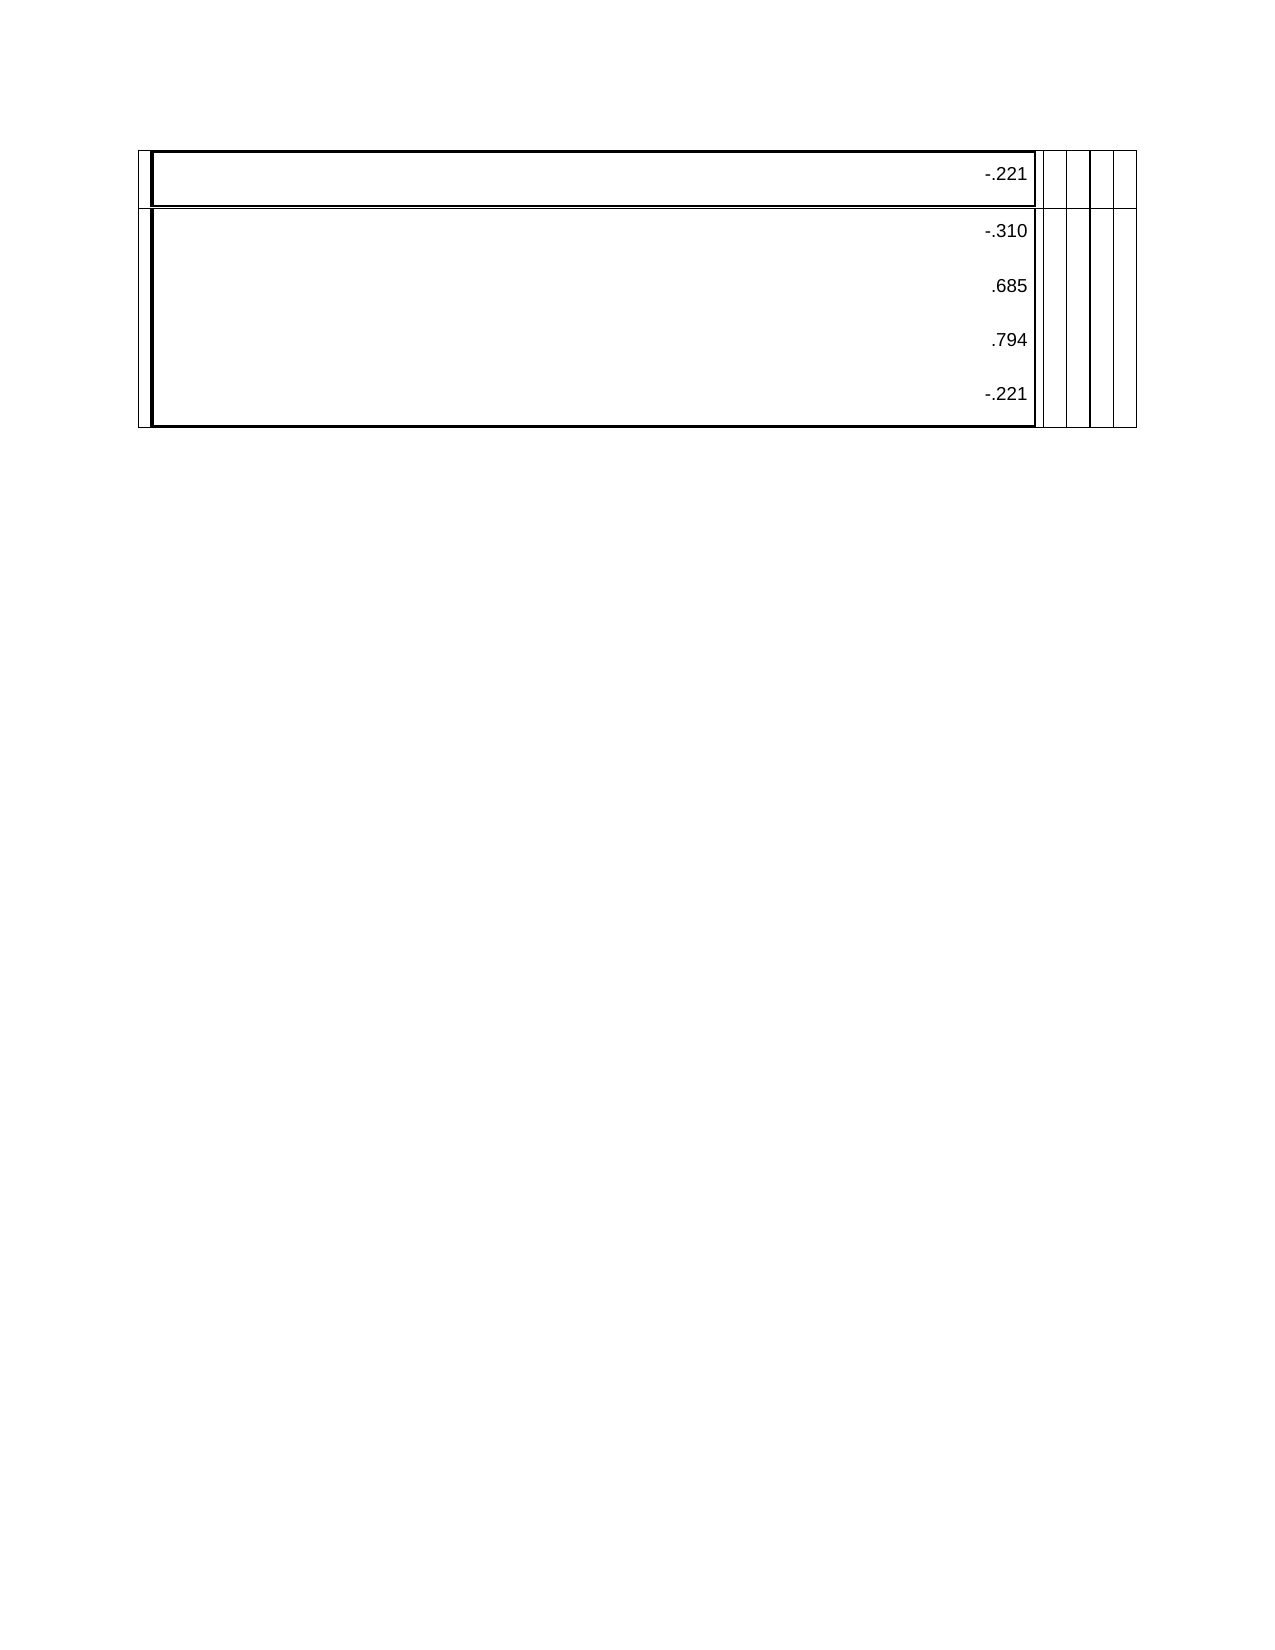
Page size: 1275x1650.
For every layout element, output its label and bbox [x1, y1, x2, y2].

table_cell [1091, 151, 1113, 207]
table_cell [1114, 209, 1136, 427]
table_cell [139, 151, 150, 207]
table_cell [1067, 151, 1089, 207]
table_cell [1067, 209, 1089, 427]
table_cell [1114, 151, 1136, 207]
table_cell [1036, 209, 1043, 427]
table_cell [1044, 151, 1066, 207]
table_cell [1044, 209, 1066, 427]
table_cell [1091, 209, 1113, 427]
table_cell [139, 209, 150, 427]
table_cell [1036, 151, 1043, 207]
